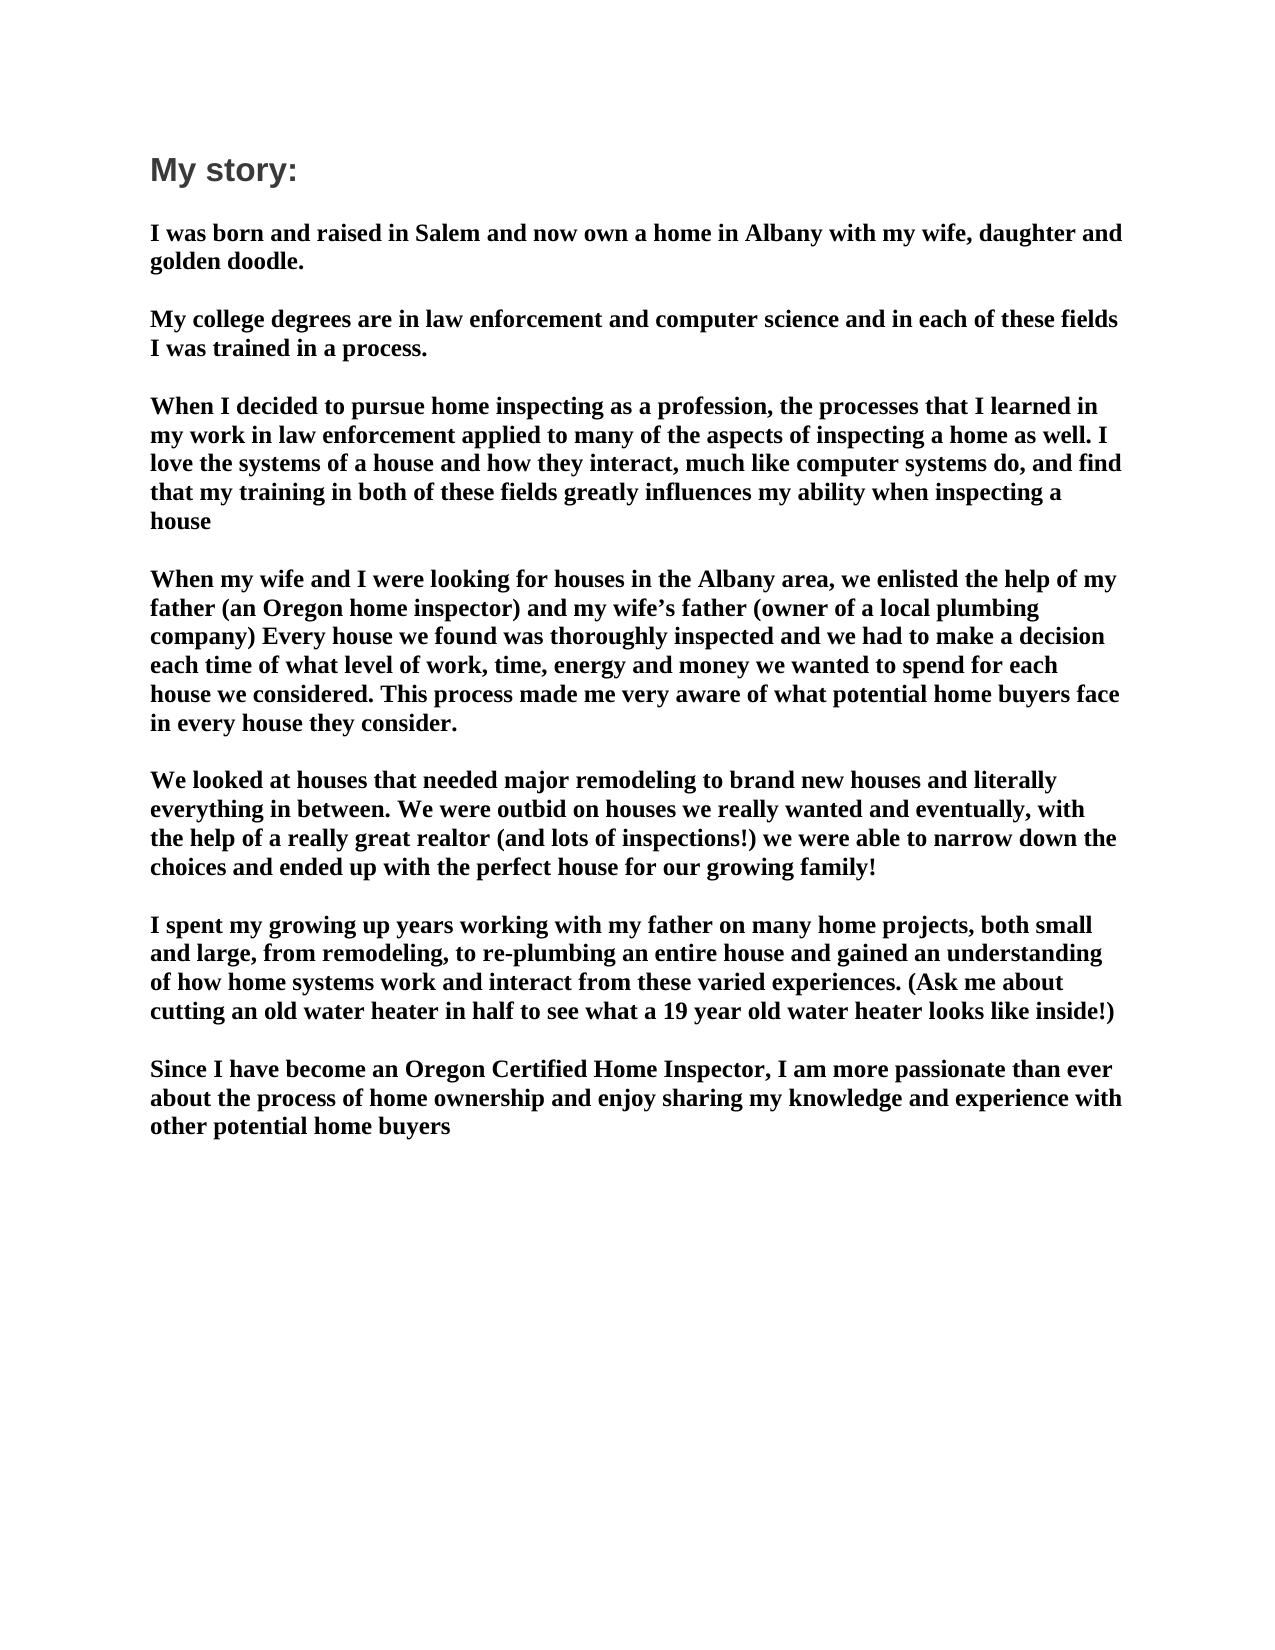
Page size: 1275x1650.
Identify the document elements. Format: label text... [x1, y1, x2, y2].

text My college degrees are in law enforcement and computer science and in each of these fields I was trained in a process. [150, 304, 1125, 362]
text When I decided to pursue home inspecting as a profession, the processes that I learned in my work in law enforcement applied to many of the aspects of inspecting a home as well. I love the systems of a house and how they interact, much like computer systems do, and find that my training in both of these fields greatly influences my ability when inspecting a house [150, 391, 1125, 535]
text Since I have become an Oregon Certified Home Inspector, I am more passionate than ever about the process of home ownership and enjoy sharing my knowledge and experience with other potential home buyers [150, 1054, 1125, 1140]
text We looked at houses that needed major remodeling to brand new houses and literally everything in between. We were outbid on houses we really wanted and eventually, with the help of a really great realtor (and lots of inspections!) we were able to narrow down the choices and ended up with the perfect house for our growing family! [150, 766, 1125, 881]
text I spent my growing up years working with my father on many home projects, both small and large, from remodeling, to re-plumbing an entire house and gained an understanding of how home systems work and interact from these varied experiences. (Ask me about cutting an old water heater in half to see what a 19 year old water heater looks like inside!) [150, 910, 1125, 1025]
text I was born and raised in Salem and now own a home in Albany with my wife, daughter and golden doodle. [150, 218, 1125, 275]
text When my wife and I were looking for houses in the Albany area, we enlisted the help of my father (an Oregon home inspector) and my wife’s father (owner of a local plumbing company) Every house we found was thoroughly inspected and we had to make a decision each time of what level of work, time, energy and money we wanted to spend for each house we considered. This process made me very aware of what potential home buyers face in every house they consider. [150, 564, 1125, 736]
text My story: [150, 150, 1125, 188]
